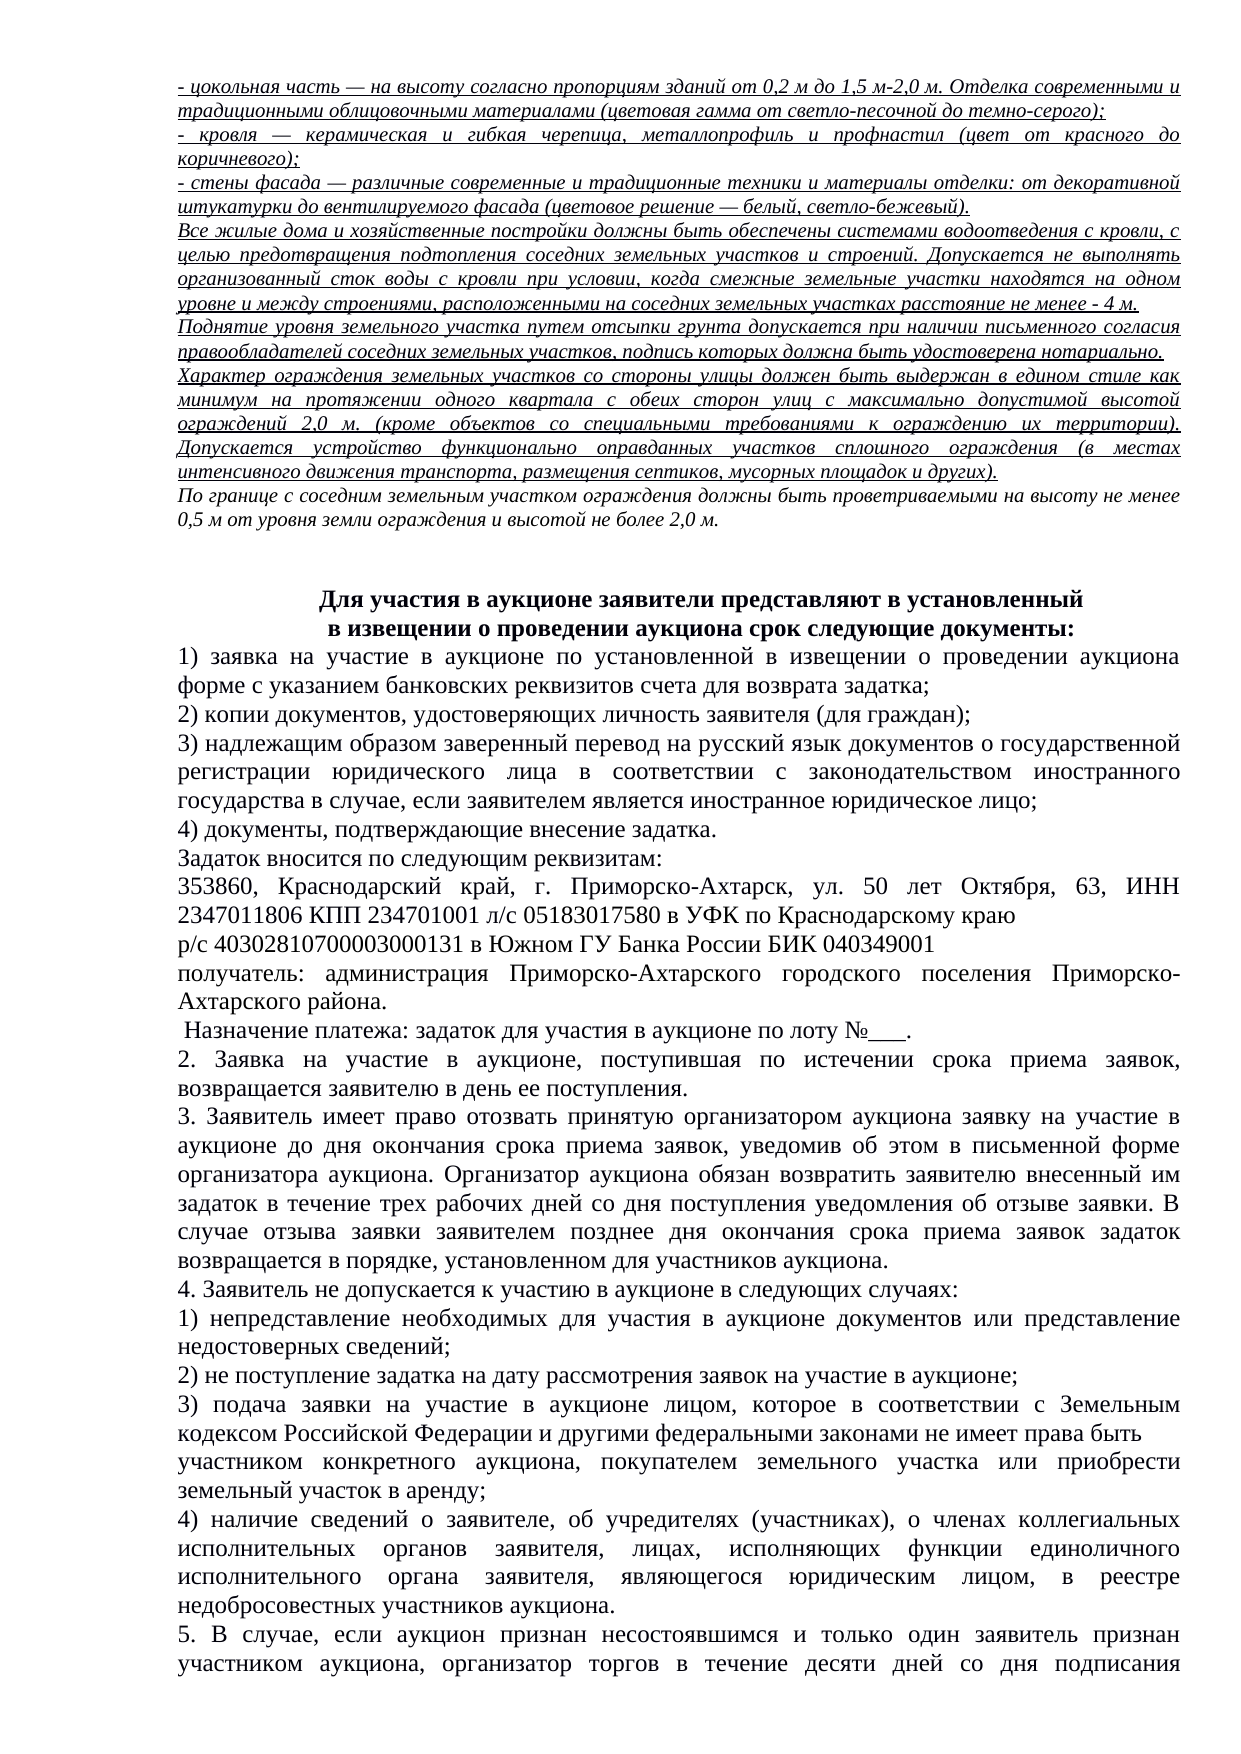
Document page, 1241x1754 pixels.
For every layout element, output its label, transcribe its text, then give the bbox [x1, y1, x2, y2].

text 3. Заявитель имеет право отозвать принятую организатором аукциона заявку на участие в аукционе до дня окончания срока приема заявок, уведомив об этом в письменной форме организатора аукциона. Организатор аукциона обязан возвратить заявителю внесенный им задаток в течение трех рабочих дней со дня поступления уведомления об отзыве заявки. В случае отзыва заявки заявителем позднее дня окончания срока приема заявок задаток возвращается в порядке, установленном для участников аукциона. [177, 1101, 1181, 1274]
text - цокольная часть — на высоту согласно пропорциям зданий от 0,2 м до 1,5 м-2,0 м. Отделка современными и традиционными облицовочными материалами (цветовая гамма от светло-песочной до темно-серого); [177, 74, 1181, 95]
text 2) копии документов, удостоверяющих личность заявителя (для граждан); [177, 699, 1181, 728]
text По границе с соседним земельным участком ограждения должны быть проветриваемыми на высоту не менее 0,5 м от уровня земли ограждения и высотой не более 2,0 м. [177, 483, 1181, 531]
text Для участия в аукционе заявители представляют в установленный [177, 584, 1181, 613]
text получатель: администрация Приморско-Ахтарского городского поселения Приморско-Ахтарского района. [177, 958, 1181, 1015]
text - кровля — керамическая и гибкая черепица, металлопрофиль и профнастил (цвет от красного до коричневого); [177, 144, 1181, 170]
text Поднятие уровня земельного участка путем отсыпки грунта допускается при наличии письменного согласия правообладателей соседних земельных участков, подпись которых должна быть удостоверена нотариально. [177, 314, 1181, 335]
text - цокольная часть — на высоту согласно пропорциям зданий от 0,2 м до 1,5 м-2,0 м. Отделка современными и традиционными облицовочными материалами (цветовая гамма от светло-песочной до темно-серого); [177, 96, 1181, 122]
text Все жилые дома и хозяйственные постройки должны быть обеспечены системами водоотведения с кровли, с целью предотвращения подтопления соседних земельных участков и строений. Допускается не выполнять организованный сток воды с кровли при условии, когда смежные земельные участки находятся на одном уровне и между строениями, расположенными на соседних земельных участках расстояние не менее - 4 м. [177, 288, 1181, 314]
text 3) подача заявки на участие в аукционе лицом, которое в соответствии с Земельным кодексом Российской Федерации и другими федеральными законами не имеет права быть [177, 1389, 1181, 1446]
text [177, 1619, 1181, 1676]
text Назначение платежа: задаток для участия в аукционе по лоту №___. [177, 1015, 1181, 1044]
text 4. Заявитель не допускается к участию в аукционе в следующих случаях: [177, 1274, 1181, 1303]
text р/с 40302810700003000131 в Южном ГУ Банка России БИК 040349001 [177, 929, 1181, 958]
text 1) заявка на участие в аукционе по установленной в извещении о проведении аукциона форме с указанием банковских реквизитов счета для возврата задатка; [177, 641, 1181, 699]
text 3) надлежащим образом заверенный перевод на русский язык документов о государственной регистрации юридического лица в соответствии с законодательством иностранного государства в случае, если заявителем является иностранное юридическое лицо; [177, 728, 1181, 814]
text - стены фасада — различные современные и традиционные техники и материалы отделки: от декоративной штукатурки до вентилируемого фасада (цветовое решение — белый, светло-бежевый). [177, 170, 1181, 191]
text 1) непредставление необходимых для участия в аукционе документов или представление недостоверных сведений; [177, 1303, 1181, 1360]
text 2. Заявка на участие в аукционе, поступившая по истечении срока приема заявок, возвращается заявителю в день ее поступления. [177, 1044, 1181, 1101]
text 4) документы, подтверждающие внесение задатка. [177, 814, 1181, 843]
text Поднятие уровня земельного участка путем отсыпки грунта допускается при наличии письменного согласия правообладателей соседних земельных участков, подпись которых должна быть удостоверена нотариально. [177, 336, 1181, 363]
text 353860, Краснодарский край, г. Приморско-Ахтарск, ул. 50 лет Октября, 63, ИНН 2347011806 КПП 234701001 л/с 05183017580 в УФК по Краснодарскому краю [177, 871, 1181, 929]
text - стены фасада — различные современные и традиционные техники и материалы отделки: от декоративной штукатурки до вентилируемого фасада (цветовое решение — белый, светло-бежевый). [177, 192, 1181, 218]
text участником конкретного аукциона, покупателем земельного участка или приобрести земельный участок в аренду; [177, 1446, 1181, 1504]
text 2) не поступление задатка на дату рассмотрения заявок на участие в аукционе; [177, 1360, 1181, 1389]
text Задаток вносится по следующим реквизитам: [177, 843, 1181, 871]
text - кровля — керамическая и гибкая черепица, металлопрофиль и профнастил (цвет от красного до коричневого); [177, 122, 1181, 143]
text в извещении о проведении аукциона срок следующие документы: [177, 613, 1181, 641]
text 4) наличие сведений о заявителе, об учредителях (участниках), о членах коллегиальных исполнительных органов заявителя, лицах, исполняющих функции единоличного исполнительного органа заявителя, являющегося юридическим лицом, в реестре недобросовестных участников аукциона. [177, 1504, 1181, 1619]
